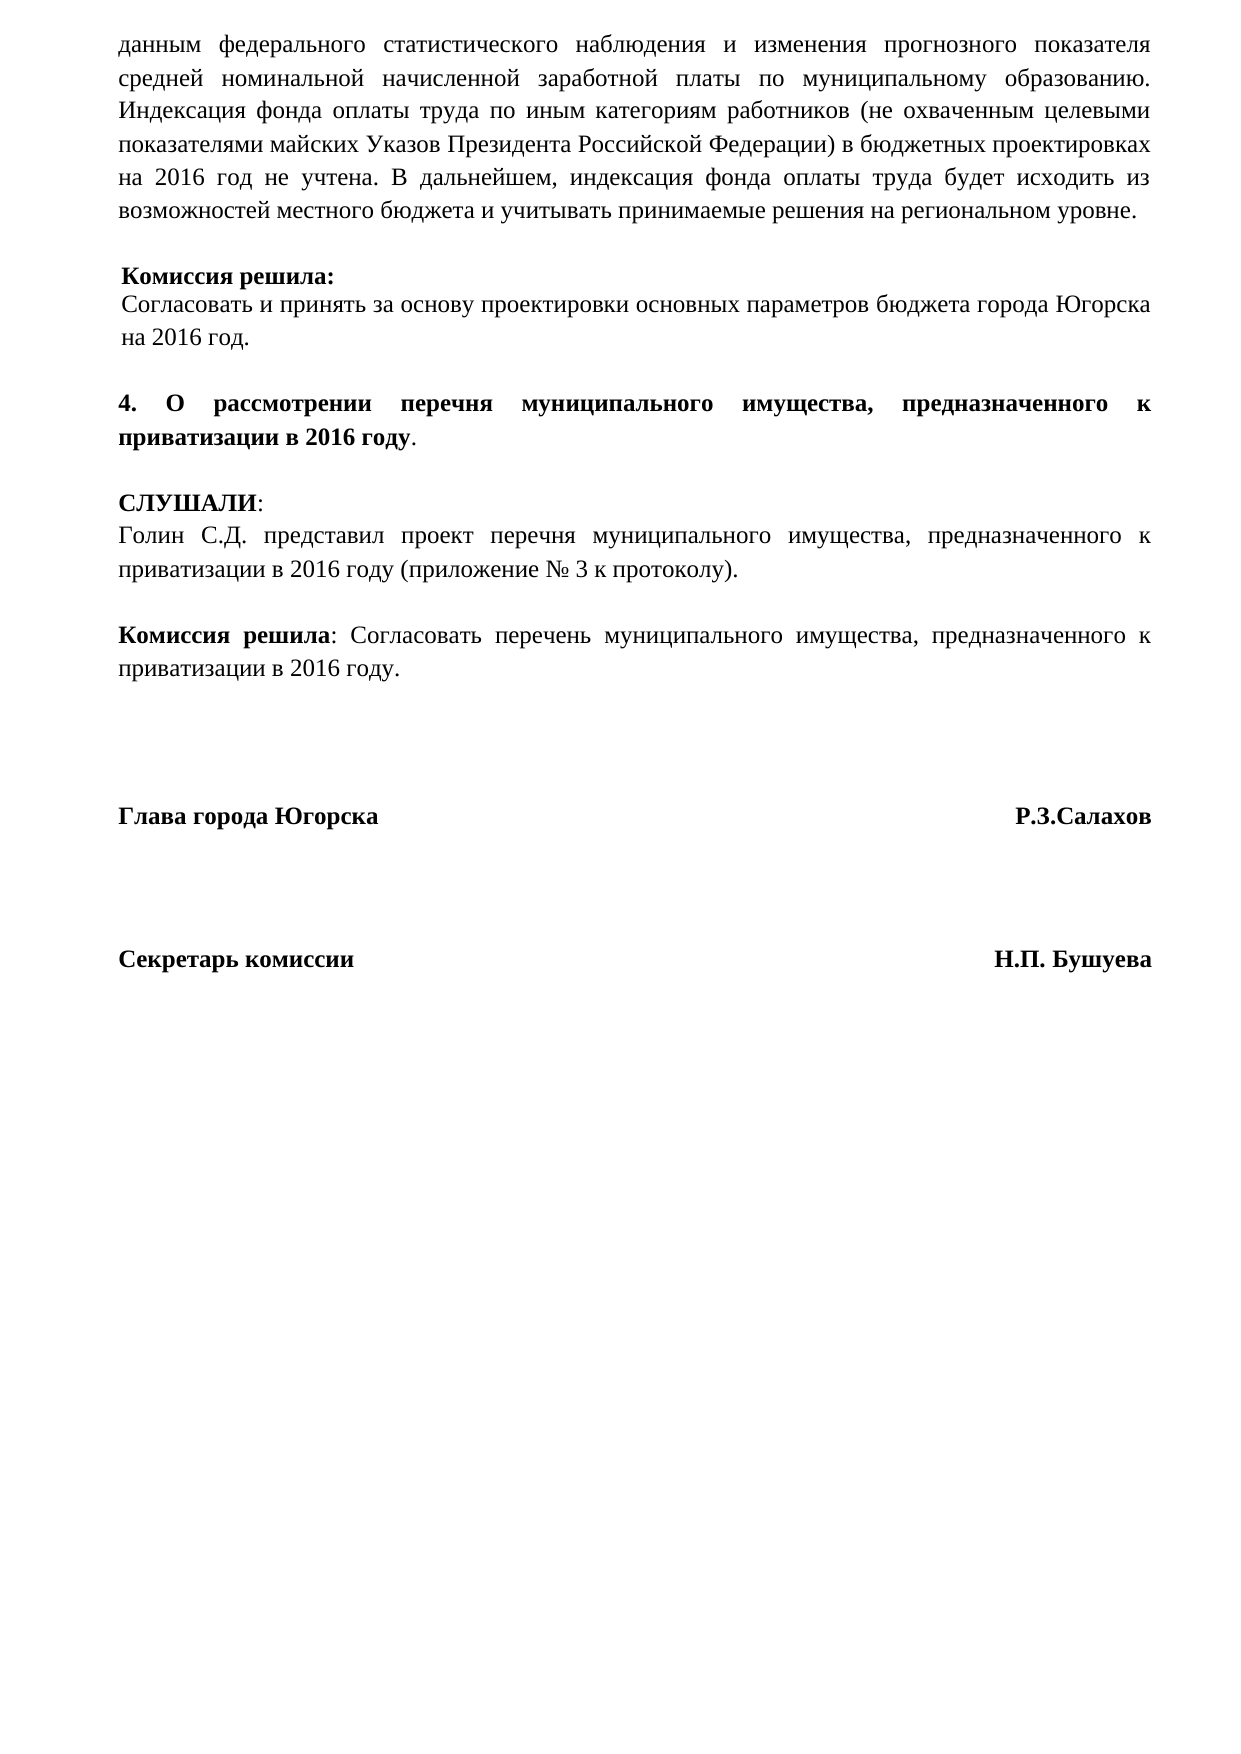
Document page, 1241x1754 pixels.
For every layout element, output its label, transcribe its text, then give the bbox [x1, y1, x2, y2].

text Секретарь комиссии Н.П. Бушуева [118, 944, 1152, 1002]
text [118, 29, 1152, 223]
text Глава города Югорска Р.З.Салахов [118, 801, 1152, 858]
text Комиссия решила: Согласовать перечень муниципального имущества, предназначенного к приватизации в 2016 году. [118, 620, 1152, 681]
text Согласовать и принять за основу проектировки основных параметров бюджета города Югорска на 2016 год. [121, 289, 1152, 351]
text 4. О рассмотрении перечня муниципального имущества, предназначенного к приватизации в 2016 году. [118, 388, 1152, 450]
text Комиссия решила: [121, 261, 1152, 289]
text Голин С.Д. представил проект перечня муниципального имущества, предназначенного к приватизации в 2016 году (приложение № 3 к протоколу). [118, 521, 1152, 582]
text СЛУШАЛИ: [118, 488, 1152, 516]
